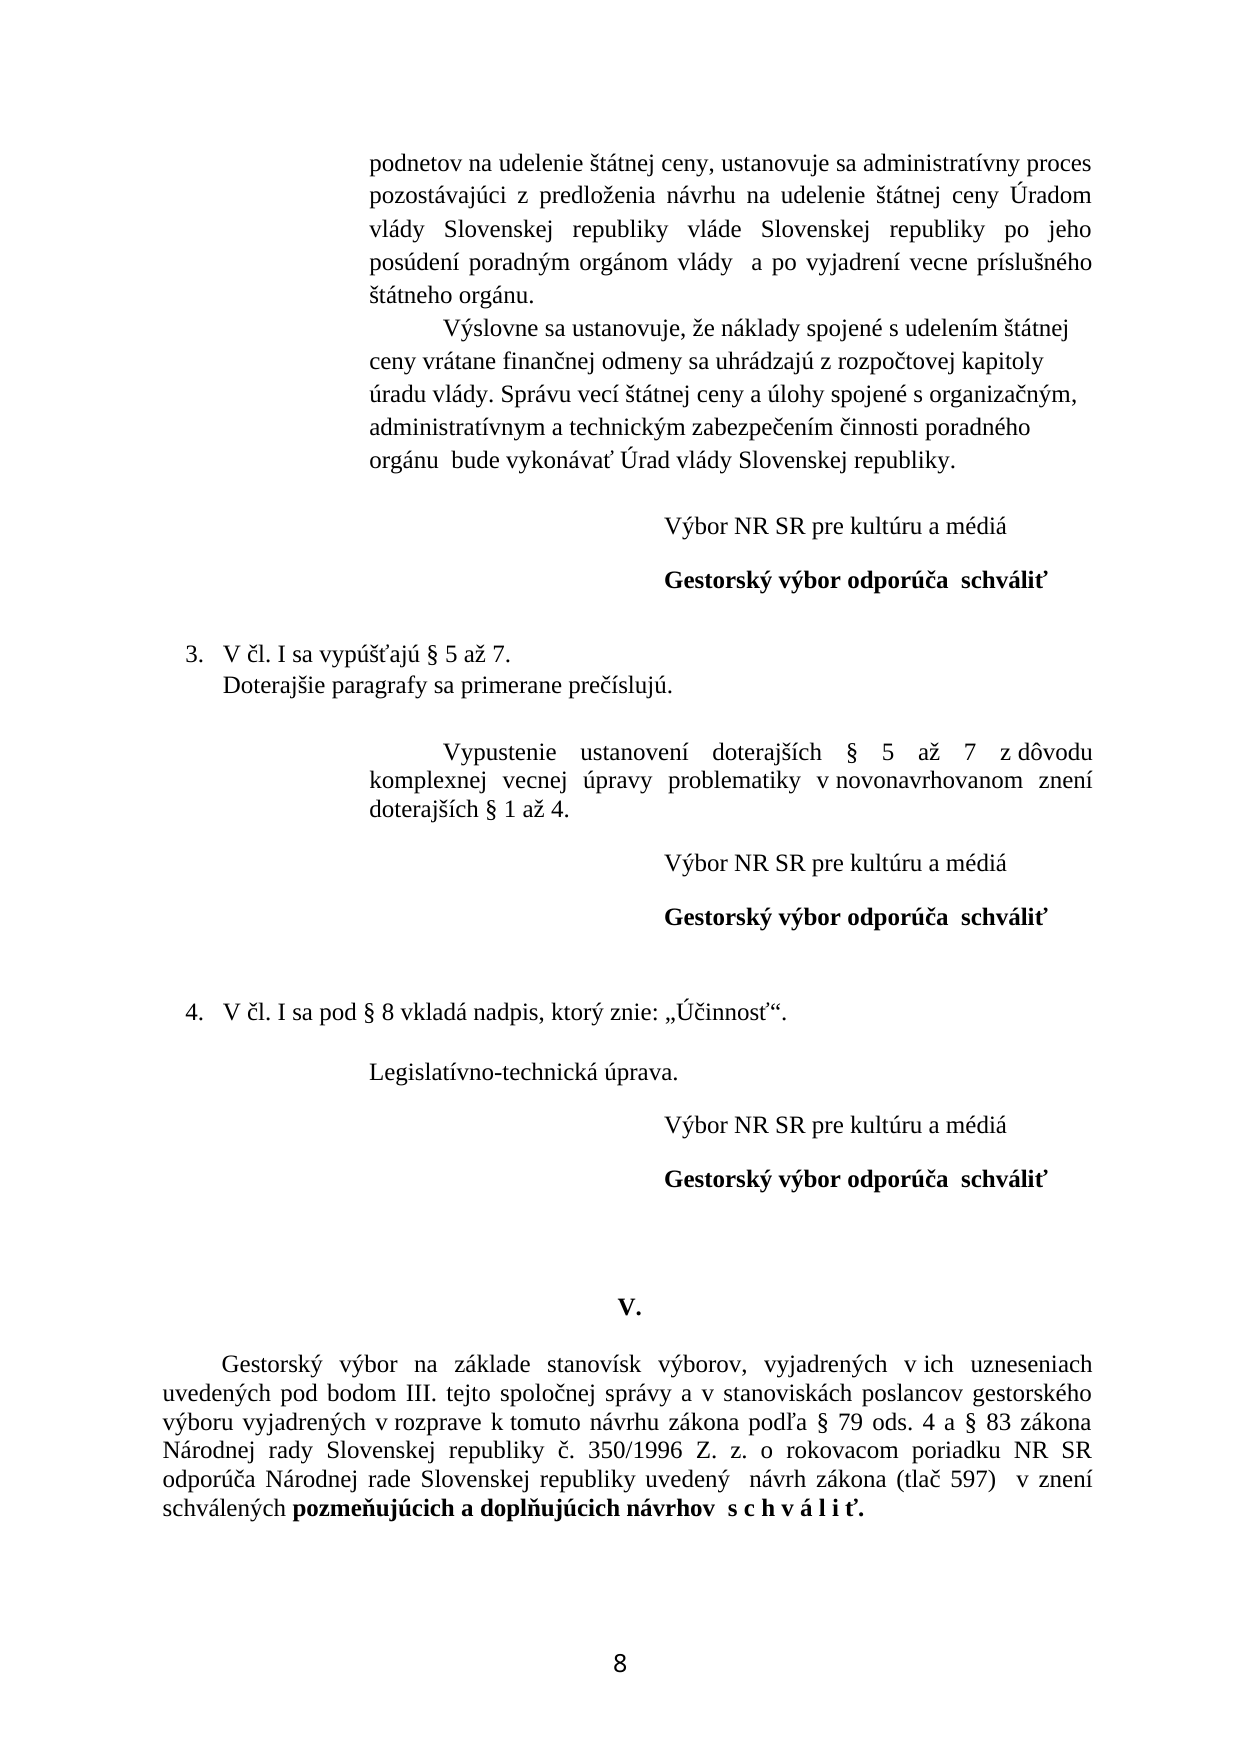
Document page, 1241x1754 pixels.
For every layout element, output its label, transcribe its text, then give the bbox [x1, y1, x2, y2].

text Výbor NR SR pre kultúru a médiá [148, 848, 1093, 877]
text Výbor NR SR pre kultúru a médiá [148, 511, 1093, 540]
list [369, 148, 1093, 308]
text Vypustenie ustanovení doterajších § 5 až 7 z dôvodu komplexnej vecnej úpravy problematiky v novonavrhovanom znení doterajších § 1 až 4. [369, 737, 1093, 823]
text Gestorský výbor na základe stanovísk výborov, vyjadrených v ich uzneseniach uvedených pod bodom III. tejto spoločnej správy a v stanoviskách poslancov gestorského výboru vyjadrených v rozprave k tomuto návrhu zákona podľa § 79 ods. § 83 zákona Národnej rady Slovenskej republiky č. 350/1996 Z. z. o rokovacom poriadku NR SR odporúča Národnej rade Slovenskej republiky uvedený návrh zákona (tlač 597) v znení schválených pozmeňujúcich a doplňujúcich návrhov s c h v á l i ť. [162, 1349, 1093, 1522]
list Doterajšie paragrafy sa primerane prečíslujú. [223, 670, 1093, 699]
text Gestorský výbor odporúča schváliť [663, 1164, 1093, 1193]
list V čl. I sa pod § 8 vkladá nadpis, ktorý znie: „Účinnosť“. [185, 997, 1093, 1025]
text Legislatívno-technická úprava. [354, 1057, 1093, 1086]
text Gestorský výbor odporúča schváliť [663, 902, 1093, 930]
text Gestorský výbor odporúča schváliť [663, 565, 1093, 594]
list V čl. I sa vypúšťajú § 5 až 7. [185, 639, 1093, 668]
text Výbor NR SR pre kultúru a médiá [148, 1111, 1093, 1139]
text V. [148, 1292, 1093, 1321]
list Výslovne sa ustanovuje, že náklady spojené s udelením štátnej ceny vrátane finančnej odmeny sa uhrádzajú z rozpočtovej kapitoly úradu vlády. Správu vecí štátnej ceny a úlohy spojené s organizačným, administratívnym a technickým zabezpečením činnosti poradného orgánu bude vykonávať Úrad vlády Slovenskej republiky. [369, 313, 1093, 473]
